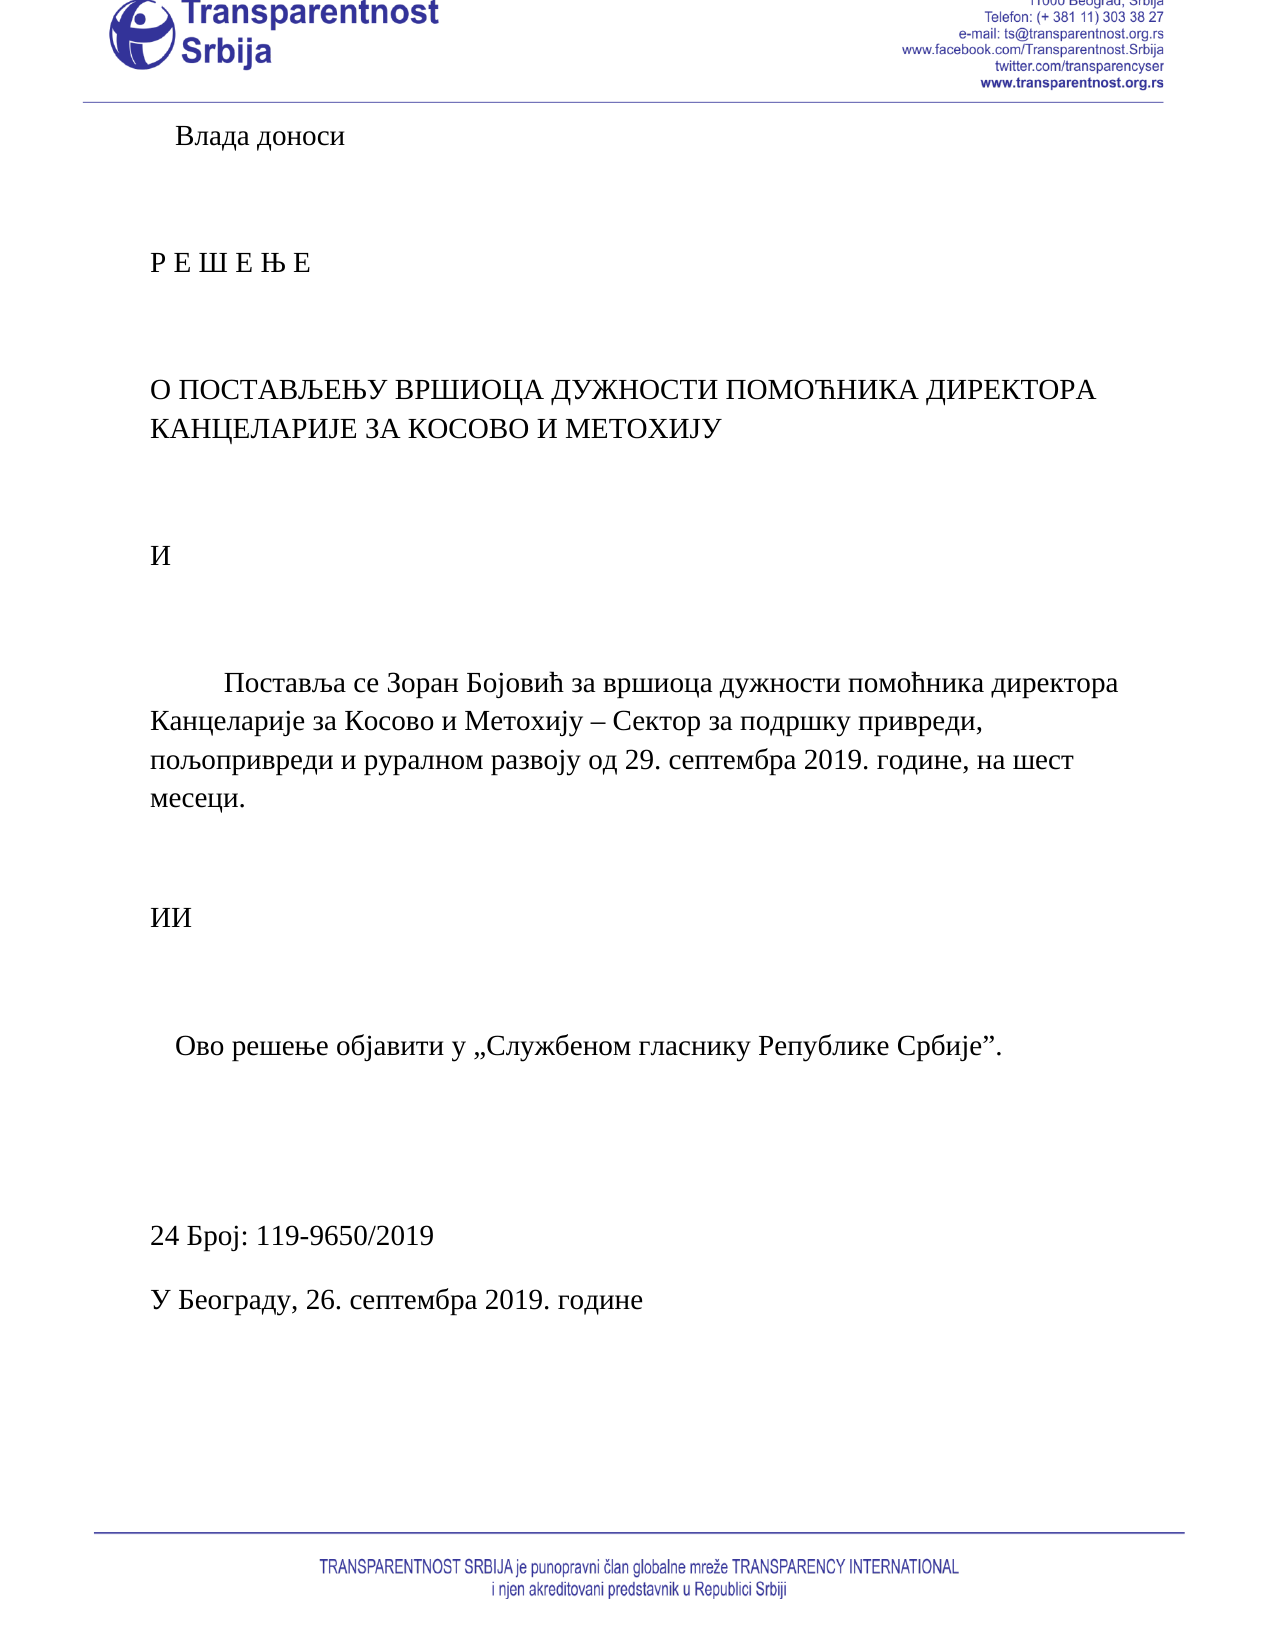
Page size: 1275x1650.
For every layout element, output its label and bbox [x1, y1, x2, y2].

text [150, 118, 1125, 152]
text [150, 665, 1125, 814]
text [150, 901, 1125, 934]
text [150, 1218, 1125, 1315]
picture [82, 0, 1164, 103]
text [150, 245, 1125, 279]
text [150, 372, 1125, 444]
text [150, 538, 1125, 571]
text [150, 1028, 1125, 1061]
picture [93, 1532, 1185, 1599]
